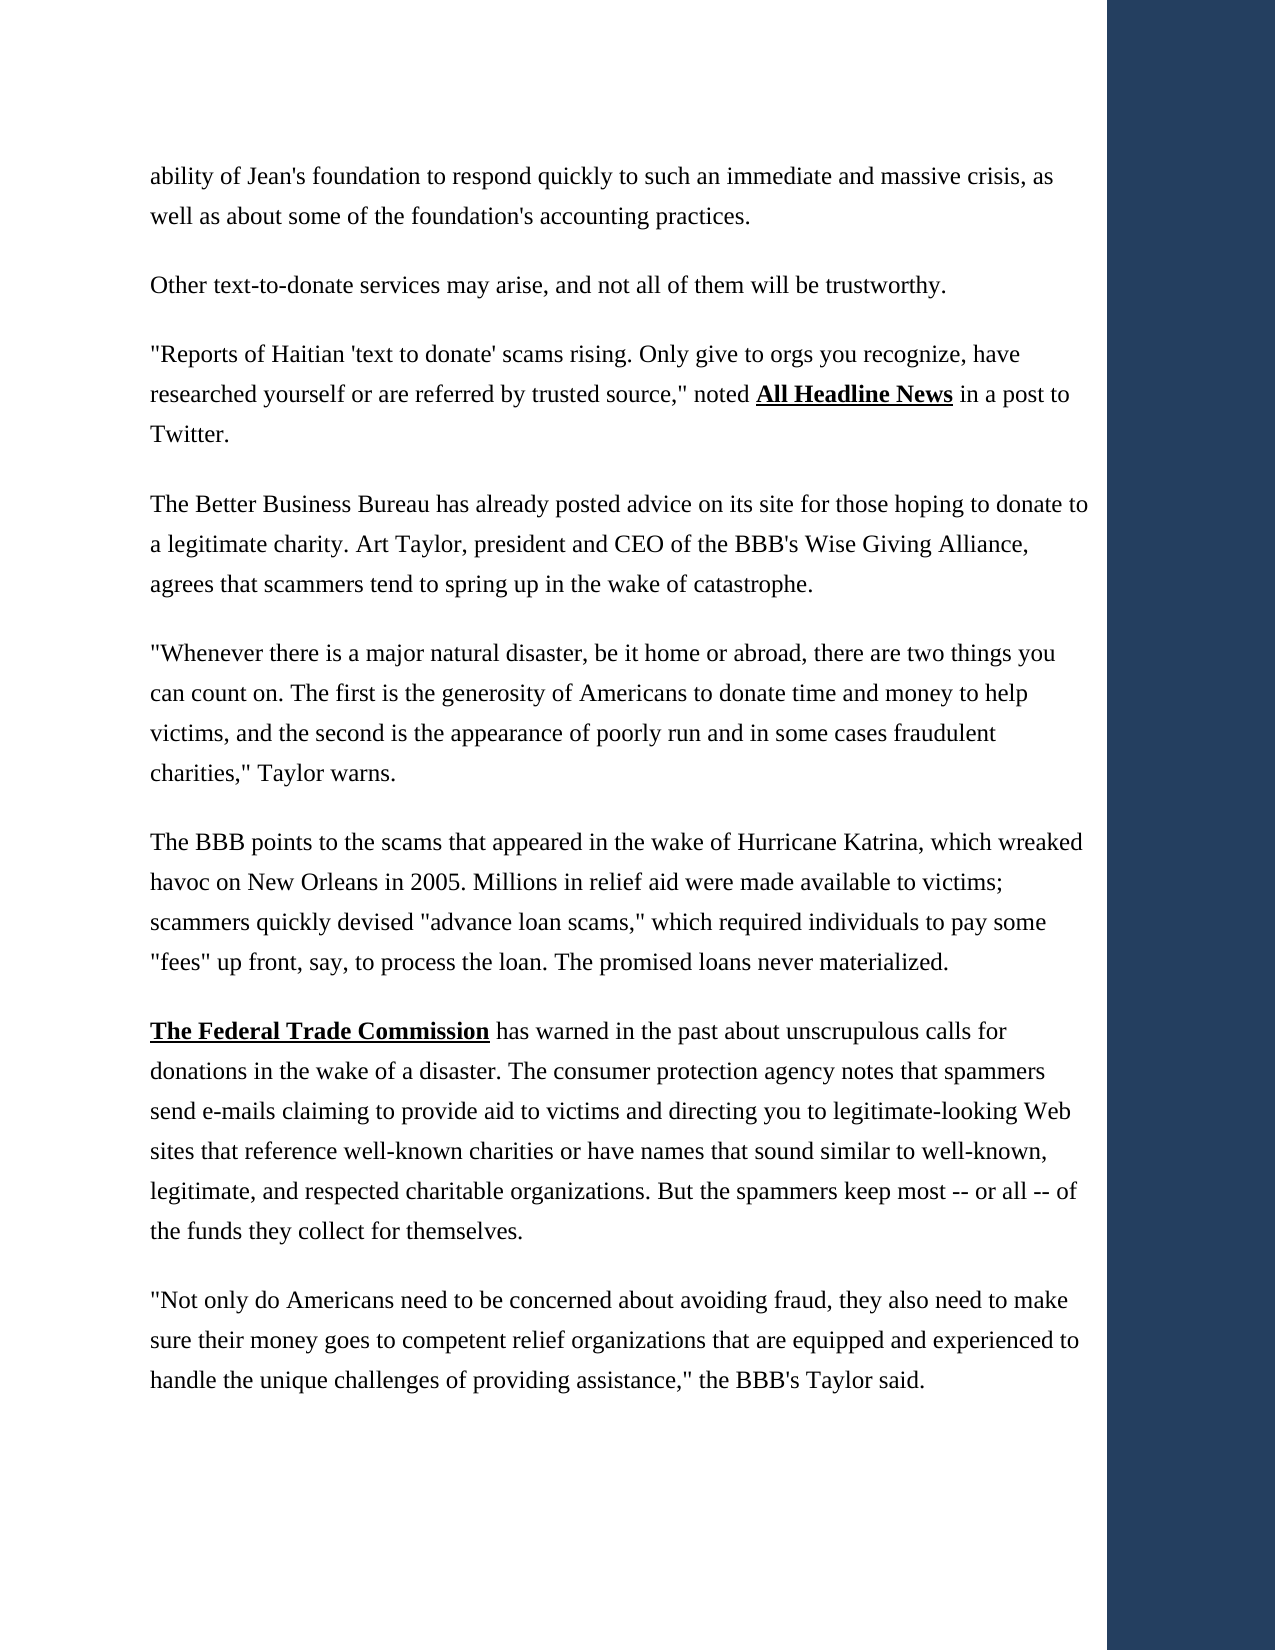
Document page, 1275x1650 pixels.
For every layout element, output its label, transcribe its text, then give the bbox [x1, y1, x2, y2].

text "Reports of Haitian 'text to donate' scams rising. Only give to orgs you recognize, have researched yourself or are referred by trusted source," noted All Headline News in a post to Twitter. [150, 328, 1107, 448]
text The Better Business Bureau has already posted advice on its site for those hoping to donate to a legitimate charity. Art Taylor, president and CEO of the BBB's Wise Giving Alliance, agrees that scammers tend to spring up in the wake of catastrophe. [150, 477, 1107, 597]
text The Federal Trade Commission has warned in the past about unscrupulous calls for donations in the wake of a disaster. The consumer protection agency notes that spammers send e-mails claiming to provide aid to victims and directing you to legitimate-looking Web sites that reference well-known charities or have names that sound similar to well-known, legitimate, and respected charitable organizations. But the spammers keep most -- or all -- of the funds they collect for themselves. [150, 1005, 1107, 1245]
text Other text-to-donate services may arise, and not all of them will be trustworthy. [150, 259, 1107, 299]
text "Whenever there is a major natural disaster, be it home or abroad, there are two things you can count on. The first is the generosity of Americans to donate time and money to help victims, and the second is the appearance of poorly run and in some cases fraudulent charities," Taylor warns. [150, 627, 1107, 787]
text "Not only do Americans need to be concerned about avoiding fraud, they also need to make sure their money goes to competent relief organizations that are equipped and experienced to handle the unique challenges of providing assistance," the BBB's Taylor said. [150, 1274, 1107, 1394]
text The BBB points to the scams that appeared in the wake of Hurricane Katrina, which wreaked havoc on New Orleans in 2005. Millions in relief aid were made available to victims; scammers quickly devised "advance loan scams," which required individuals to pay some "fees" up front, say, to process the loan. The promised loans never materialized. [150, 816, 1107, 976]
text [150, 150, 1107, 230]
